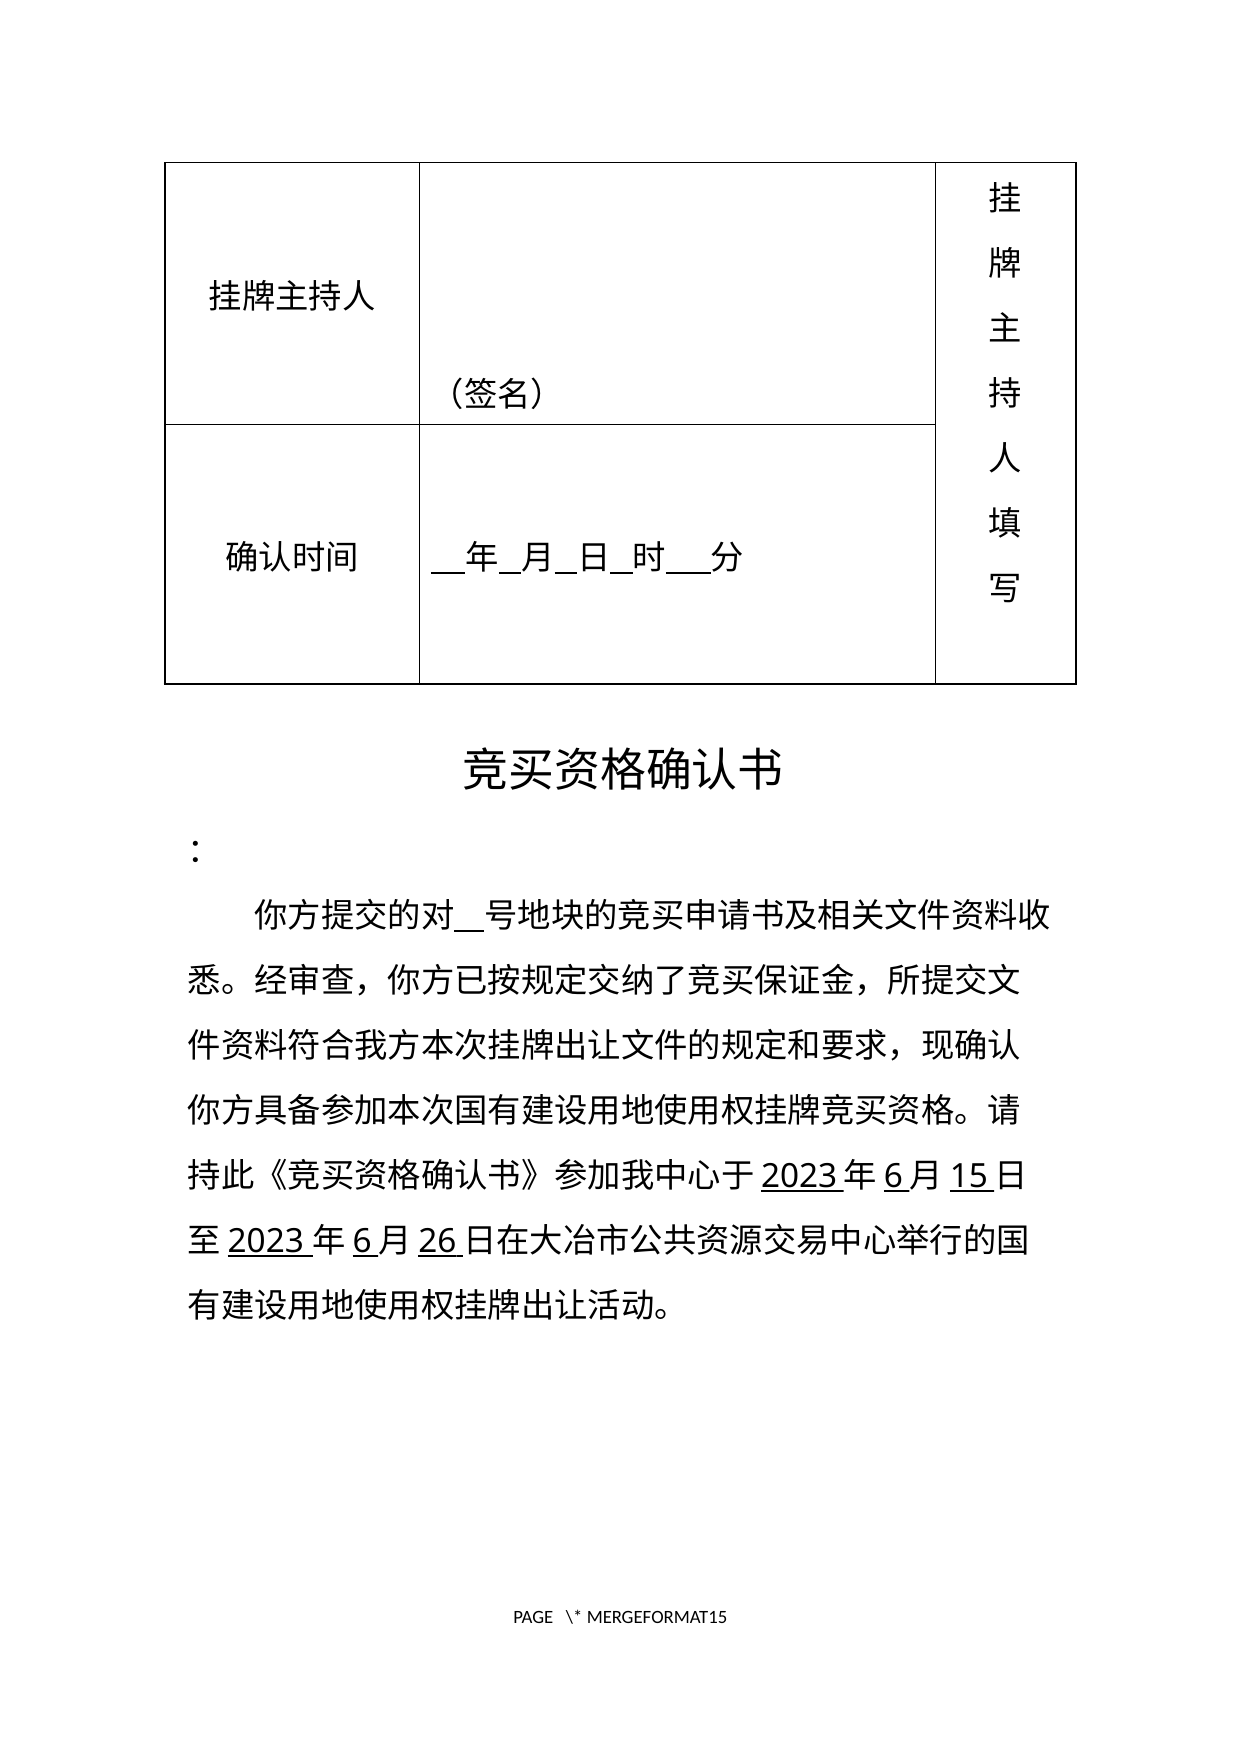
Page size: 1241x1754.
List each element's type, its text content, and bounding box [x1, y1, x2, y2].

table_cell 确认时间 [166, 425, 419, 683]
table_cell 由 挂 牌 主 持 人 填 写 [936, 163, 1075, 683]
text 你方提交的对 号地块的竞买申请书及相关文件资料收悉。经审查，你方已按规定交纳了竞买保证金，所提交文件资料符合我方本次挂牌出让文件的规定和要求，现确认你方具备参加本次国有建设用地使用权挂牌竞买资格。请持此《竞买资格确认书》参加我中心于2023年6月15日至2023 年6月26日在大冶市公共资源交易中心举行的国有建设用地使用权挂牌出让活动。 [187, 880, 1053, 1335]
table_cell （签名） [420, 163, 935, 424]
table_cell 年 月 日 时 分 [420, 425, 935, 683]
text ： [187, 815, 1053, 880]
text 竞买资格确认书 [187, 718, 1053, 815]
table_cell 挂牌主持人 [166, 163, 419, 424]
